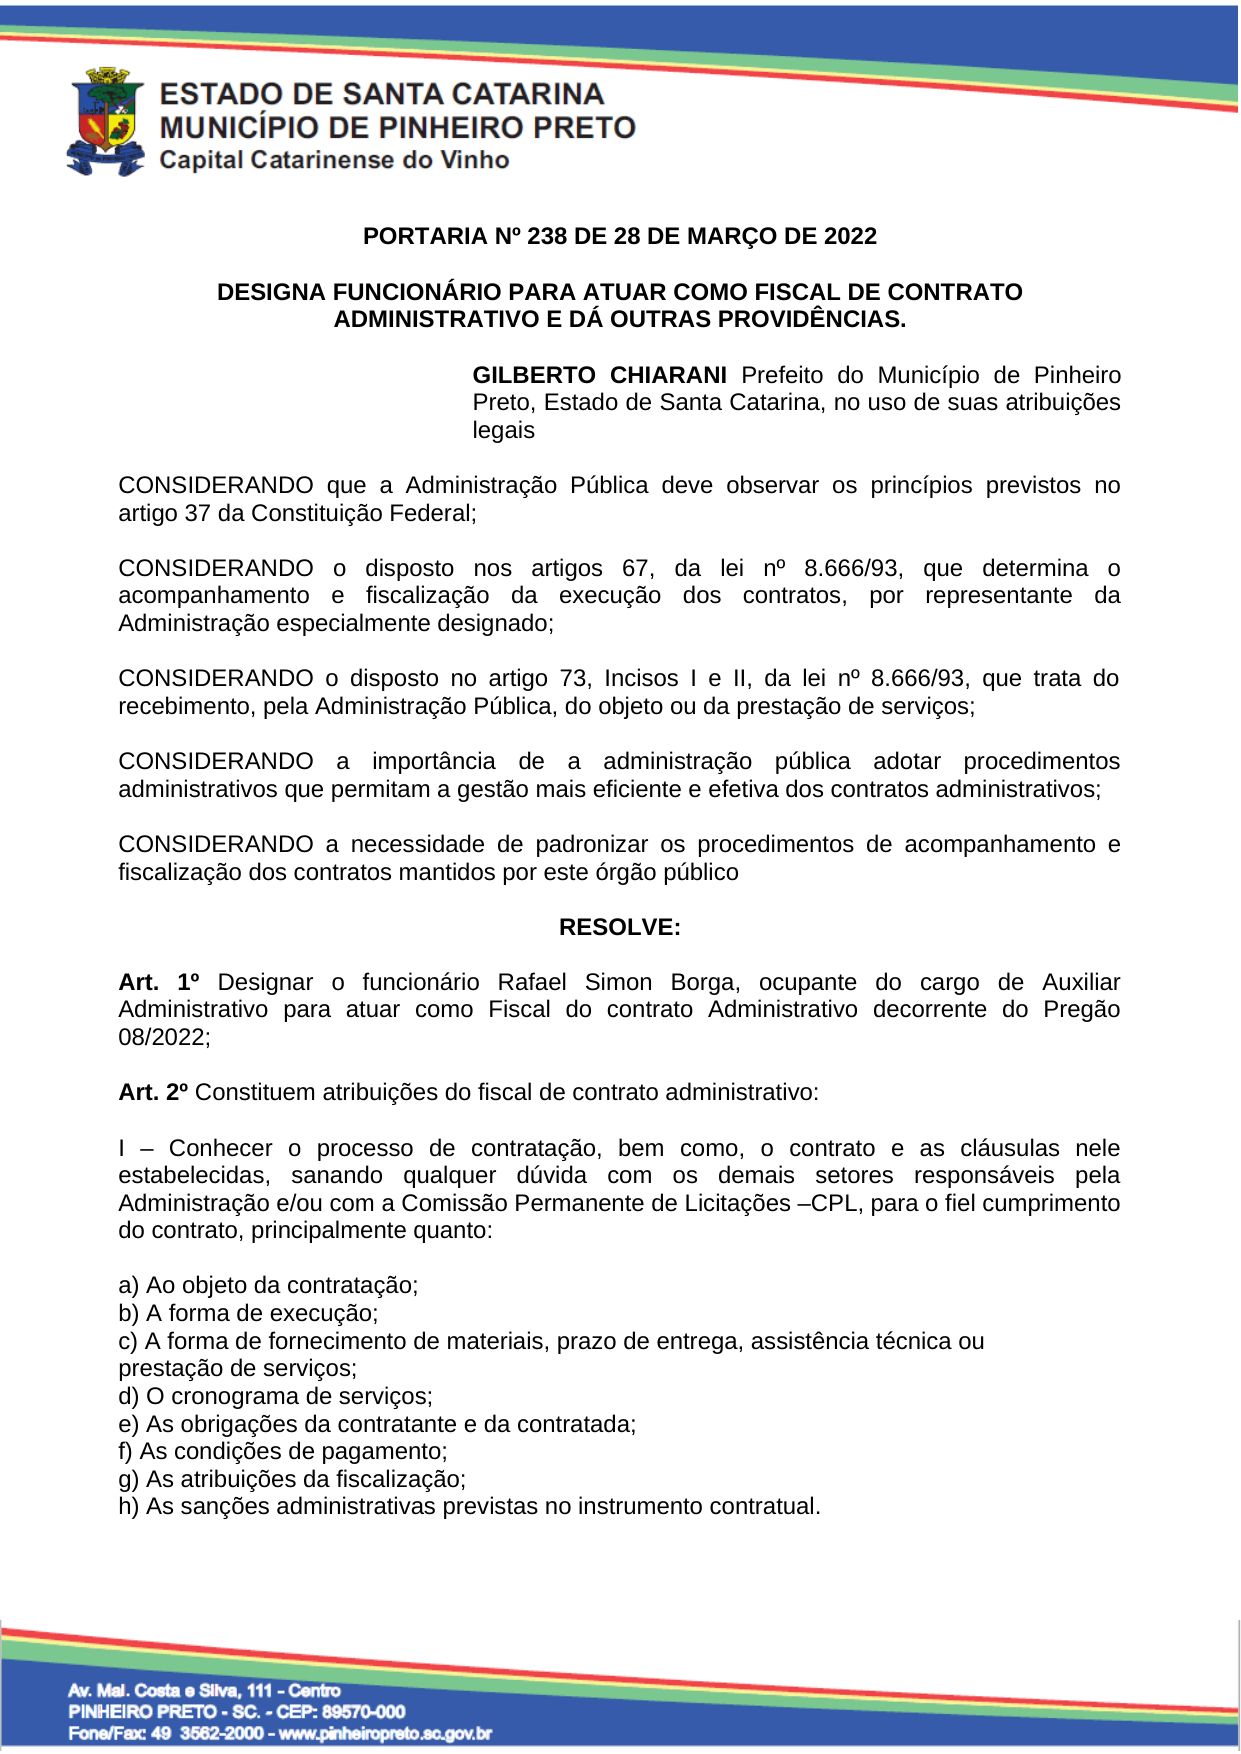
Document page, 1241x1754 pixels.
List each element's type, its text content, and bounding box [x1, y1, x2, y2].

text CONSIDERANDO a importância de a administração pública adotar procedimentos administrativos que permitam a gestão mais eficiente e efetiva dos contratos administrativos; [118, 747, 1122, 802]
text f) As condições de pagamento; [118, 1437, 1122, 1465]
text c) A forma de fornecimento de materiais, prazo de entrega, assistência técnica ou [118, 1327, 1122, 1354]
text CONSIDERANDO o disposto no artigo 73, Incisos I e II, da lei nº 8.666/93, que trata do recebimento, pela Administração Pública, do objeto ou da prestação de serviços; [118, 664, 1122, 719]
text DESIGNA FUNCIONÁRIO PARA ATUAR COMO FISCAL DE CONTRATO ADMINISTRATIVO E DÁ OUTRAS PROVIDÊNCIAS. [118, 278, 1122, 333]
text d) O cronograma de serviços; [118, 1382, 1122, 1409]
text Art. 2º Constituem atribuições do fiscal de contrato administrativo: [118, 1078, 1122, 1106]
text b) A forma de execução; [118, 1299, 1122, 1327]
text PORTARIA Nº 238 DE 28 DE MARÇO DE 2022 [118, 222, 1122, 250]
text CONSIDERANDO o disposto nos artigos 67, da lei nº 8.666/93, que determina o acompanhamento e fiscalização da execução dos contratos, por representante da Administração especialmente designado; [118, 554, 1122, 637]
text g) As atribuições da fiscalização; [118, 1465, 1122, 1492]
text prestação de serviços; [118, 1354, 1122, 1382]
text a) Ao objeto da contratação; [118, 1271, 1122, 1299]
text Art. 1º Designar o funcionário Rafael Simon Borga, ocupante do cargo de Auxiliar Administrativo para atuar como Fiscal do contrato Administrativo decorrente do Pregão 08/2022; [118, 968, 1122, 1051]
text e) As obrigações da contratante e da contratada; [118, 1409, 1122, 1437]
text GILBERTO CHIARANI Prefeito do Município de Pinheiro Preto, Estado de Santa Catarina, no uso de suas atribuições legais [472, 361, 1122, 443]
text I – Conhecer o processo de contratação, bem como, o contrato e as cláusulas nele estabelecidas, sanando qualquer dúvida com os demais setores responsáveis pela Administração e/ou com a Comissão Permanente de Licitações –CPL, para o fiel cumprimento do contrato, principalmente quanto: [118, 1133, 1122, 1244]
text RESOLVE: [118, 913, 1122, 940]
text h) As sanções administrativas previstas no instrumento contratual. [118, 1492, 1122, 1520]
text CONSIDERANDO a necessidade de padronizar os procedimentos de acompanhamento e fiscalização dos contratos mantidos por este órgão público [118, 830, 1122, 885]
text CONSIDERANDO que a Administração Pública deve observar os princípios previstos no artigo 37 da Constituição Federal; [118, 471, 1122, 526]
